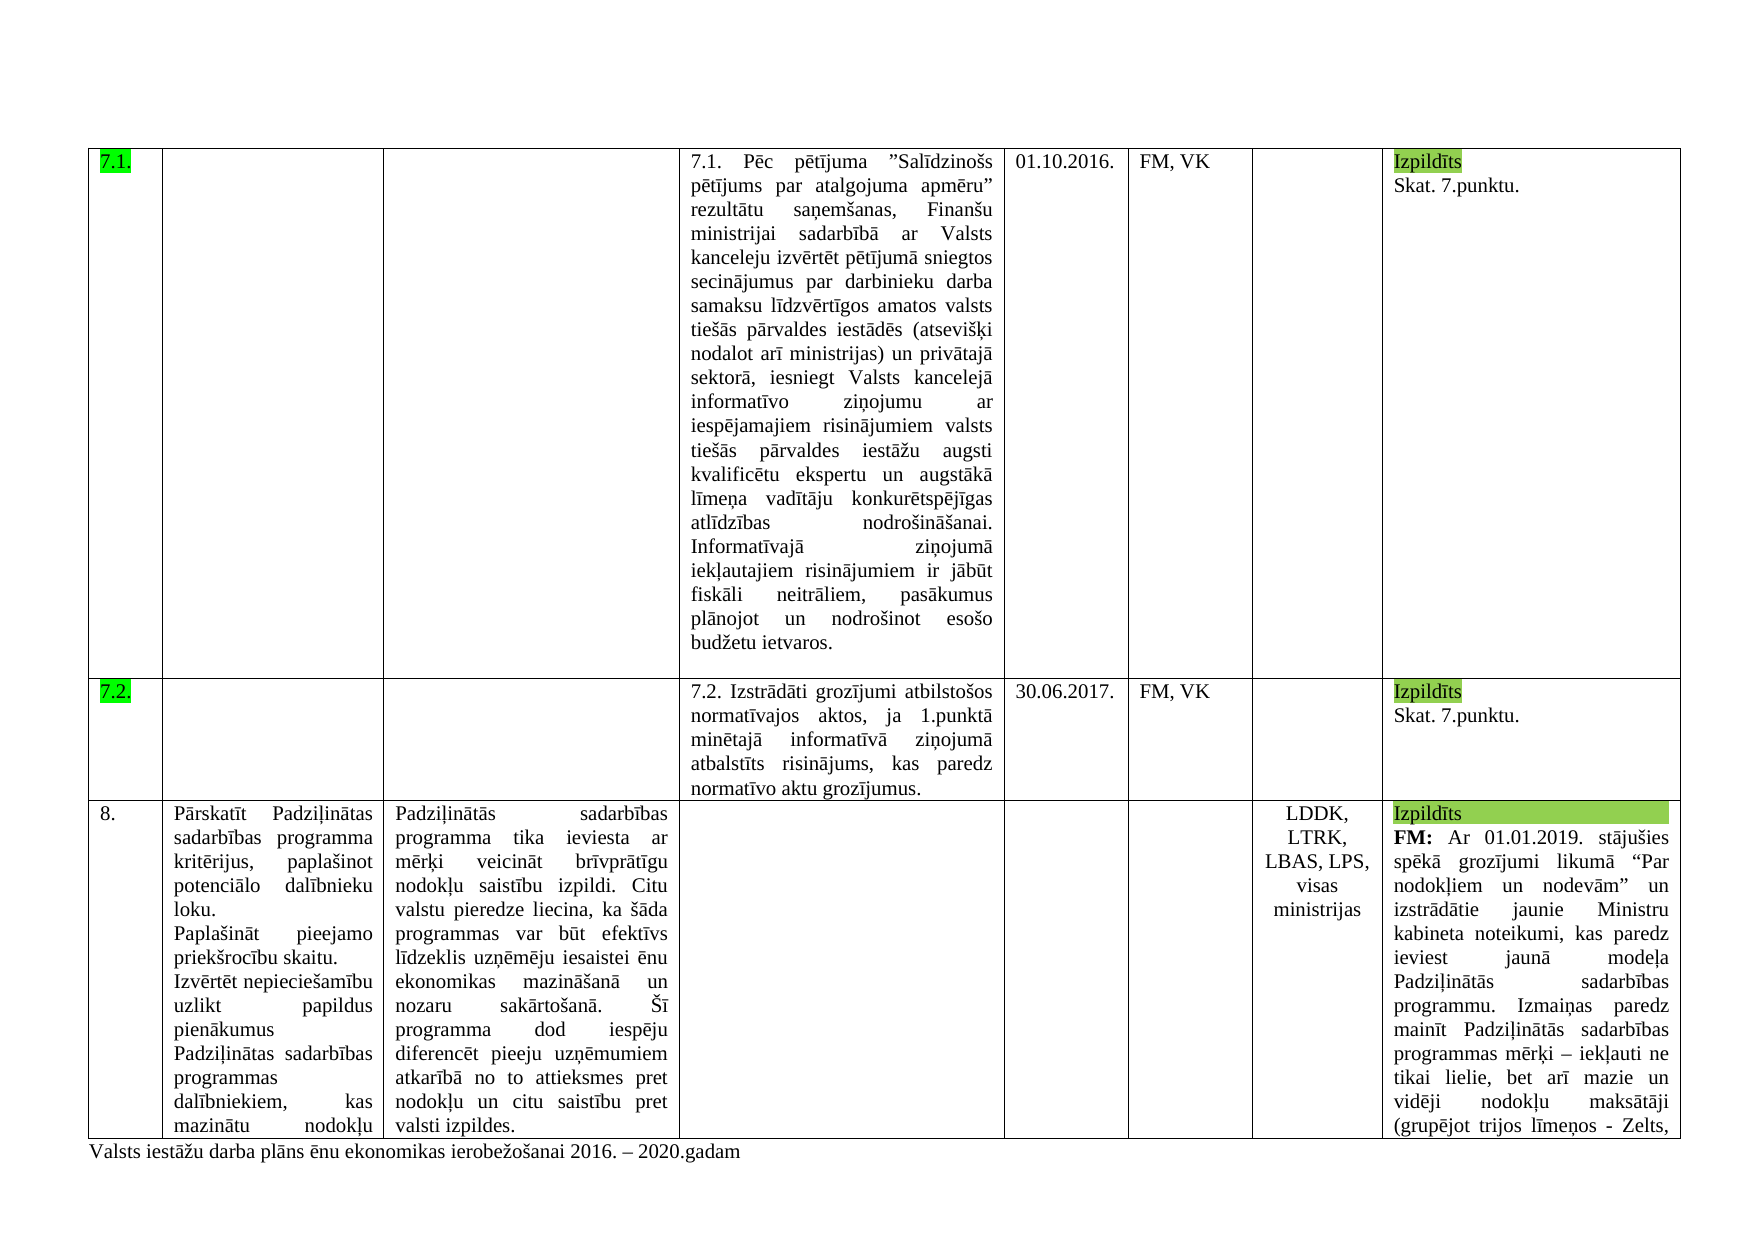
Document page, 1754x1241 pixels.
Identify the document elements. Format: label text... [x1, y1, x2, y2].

table_cell [1253, 149, 1382, 678]
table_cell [1383, 801, 1680, 1137]
table_cell 7.1. Pēc pētījuma ”Salīdzinošs pētījums par atalgojuma apmēru” rezultātu saņemšanas, Finanšu ministrijai sadarbībā ar Valsts kanceleju izvērtēt pētījumā sniegtos secinājumus par darbinieku darba samaksu līdzvērtīgos amatos valsts tiešās pārvaldes iestādēs (atsevišķi nodalot arī ministrijas) un privātajā sektorā, iesniegt Valsts kancelejā informatīvo ziņojumu ar iespējamajiem risinājumiem valsts tiešās pārvaldes iestāžu augsti kvalificētu ekspertu un augstākā līmeņa vadītāju konkurētspējīgas atlīdzības nodrošināšanai. Informatīvajā ziņojumā iekļautajiem risinājumiem ir jābūt fiskāli neitrāliem, pasākumus plānojot un nodrošinot esošo budžetu ietvaros. [680, 149, 1004, 678]
table_cell 01.10.2016. [1005, 149, 1128, 678]
table_cell [384, 149, 679, 678]
table_cell [163, 679, 383, 799]
table_cell [163, 149, 383, 678]
table_cell [89, 801, 162, 1137]
table_cell [384, 679, 679, 799]
table_cell [1129, 801, 1252, 1137]
table_cell 30.06.2017. [1005, 679, 1128, 799]
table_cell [163, 801, 383, 1137]
table_cell FM, VK [1129, 149, 1252, 678]
table_cell FM, VK [1129, 679, 1252, 799]
table_cell [1253, 679, 1382, 799]
table_cell 7.2. [89, 679, 162, 799]
table_cell Izpildīts Skat. 7.punktu. [1383, 149, 1680, 678]
table_cell [1005, 801, 1128, 1137]
table_cell Izpildīts Skat. 7.punktu. [1383, 679, 1680, 799]
table_cell [680, 801, 1004, 1137]
table_cell 7.1. [89, 149, 162, 678]
table_cell 7.2. Izstrādāti grozījumi atbilstošos normatīvajos aktos, ja 1.punktā minētajā informatīvā ziņojumā atbalstīts risinājums, kas paredz normatīvo aktu grozījumus. [680, 679, 1004, 799]
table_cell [384, 801, 679, 1137]
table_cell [1253, 801, 1382, 1137]
